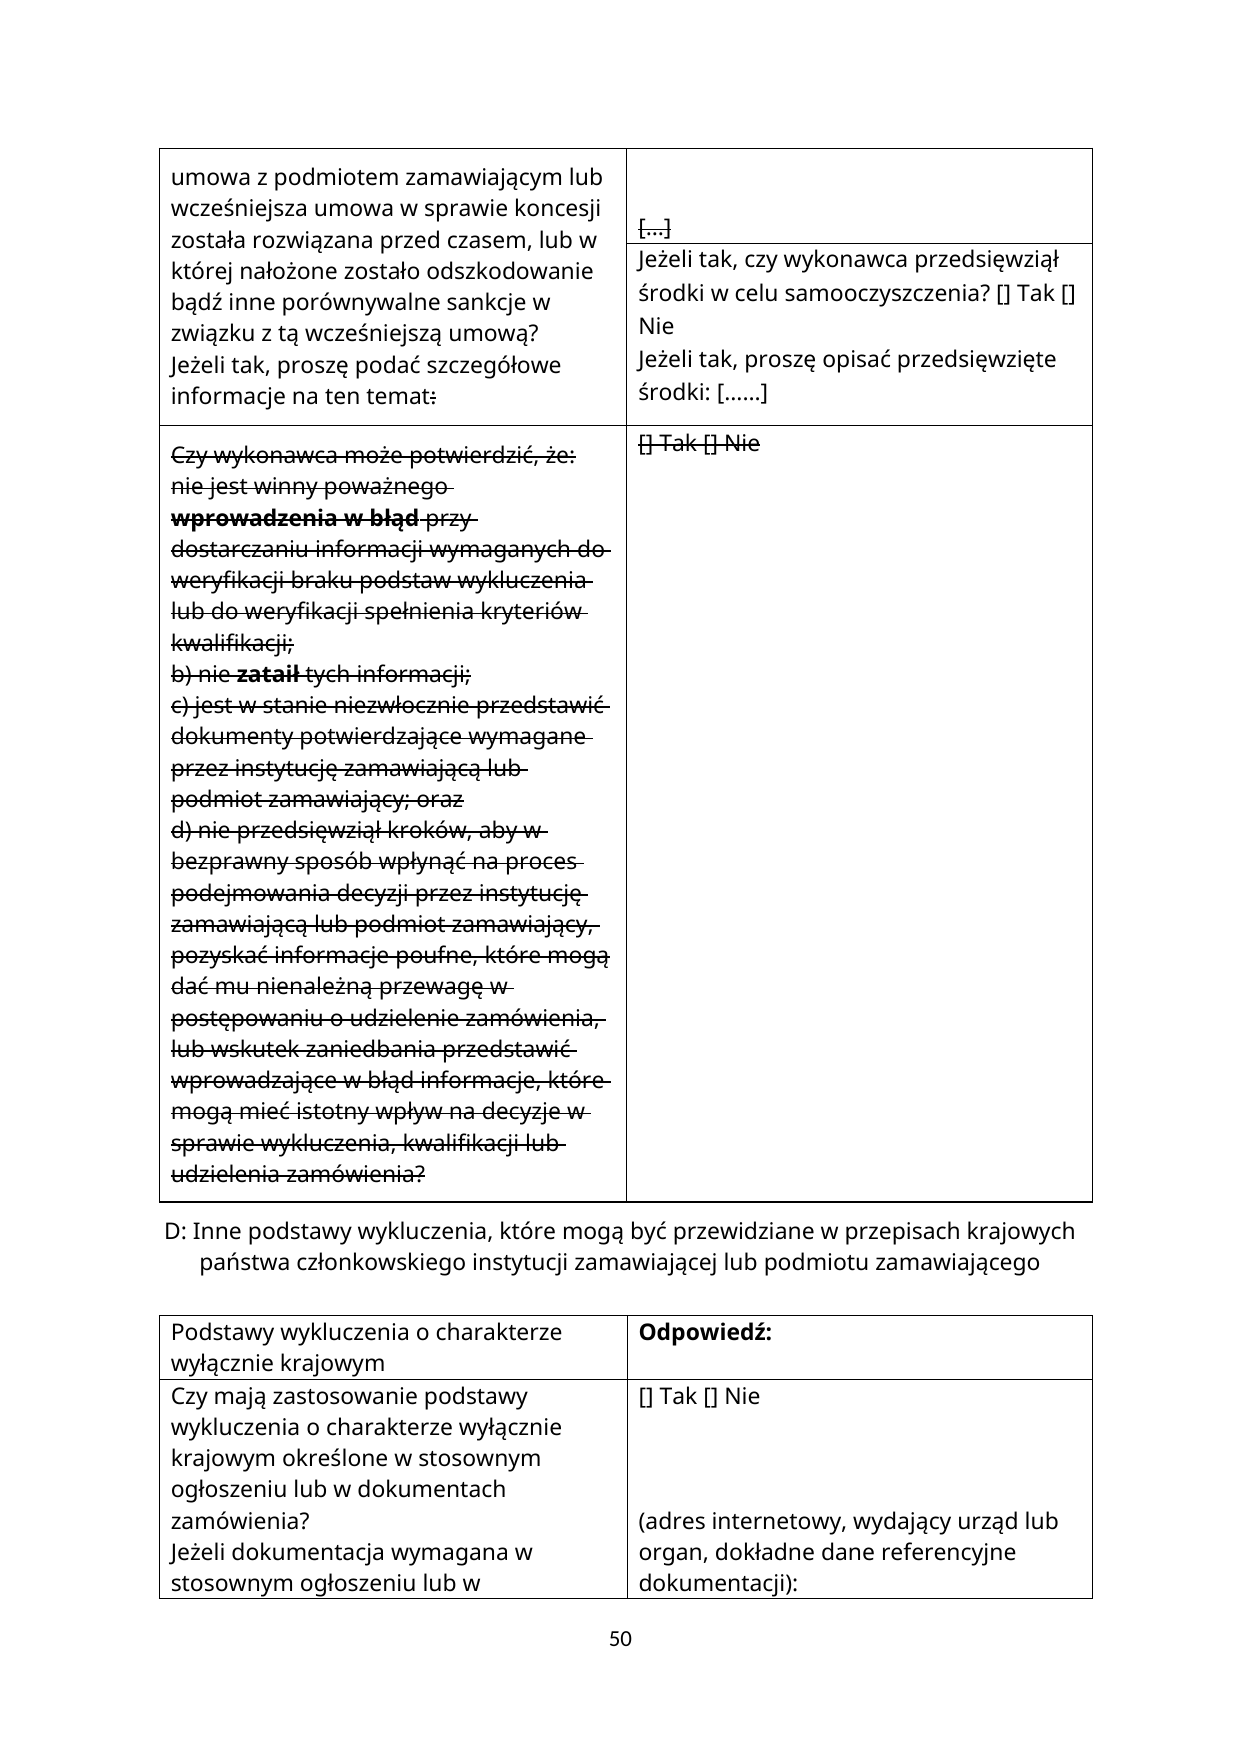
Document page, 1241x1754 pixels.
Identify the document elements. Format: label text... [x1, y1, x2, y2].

text D: Inne podstawy wykluczenia, które mogą być przewidziane w przepisach krajowych państwa członkowskiego instytucji zamawiającej lub podmiotu zamawiającego [148, 1277, 1093, 1340]
table_header Odpowiedź: [628, 1379, 1092, 1441]
table_cell [] Tak [] Nie […] [627, 149, 1092, 305]
table_cell Jeżeli tak, czy wykonawca przedsięwziął środki w celu samooczyszczenia? [] Tak [] Nie Jeżeli tak, proszę opisać przedsięwzięte środki: [……] [627, 306, 1092, 488]
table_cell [160, 1442, 627, 1598]
table_header Podstawy wykluczenia o charakterze wyłącznie krajowym [160, 1379, 627, 1441]
table_cell Czy wykonawca może potwierdzić, że: nie jest winny poważnego wprowadzenia w błąd przy dostarczaniu informacji wymaganych do weryfikacji braku podstaw wykluczenia lub do weryfikacji spełnienia kryteriów kwalifikacji; b) nie zataił tych informacji; c) jest w stanie niezwłocznie przedstawić dokumenty potwierdzające wymagane przez instytucję zamawiającą lub podmiot zamawiający; oraz d) nie przedsięwziął kroków, aby w bezprawny sposób wpłynąć na proces podejmowania decyzji przez instytucję zamawiającą lub podmiot zamawiający, pozyskać informacje poufne, które mogą dać mu nienależną przewagę w postępowaniu o udzielenie zamówienia, lub wskutek zaniedbania przedstawić wprowadzające w błąd informacje, które mogą mieć istotny wpływ na decyzje w sprawie wykluczenia, kwalifikacji lub udzielenia zamówienia? [160, 489, 626, 1264]
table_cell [628, 1442, 1092, 1598]
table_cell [160, 149, 626, 488]
table_cell [] Tak [] Nie [627, 489, 1092, 1264]
